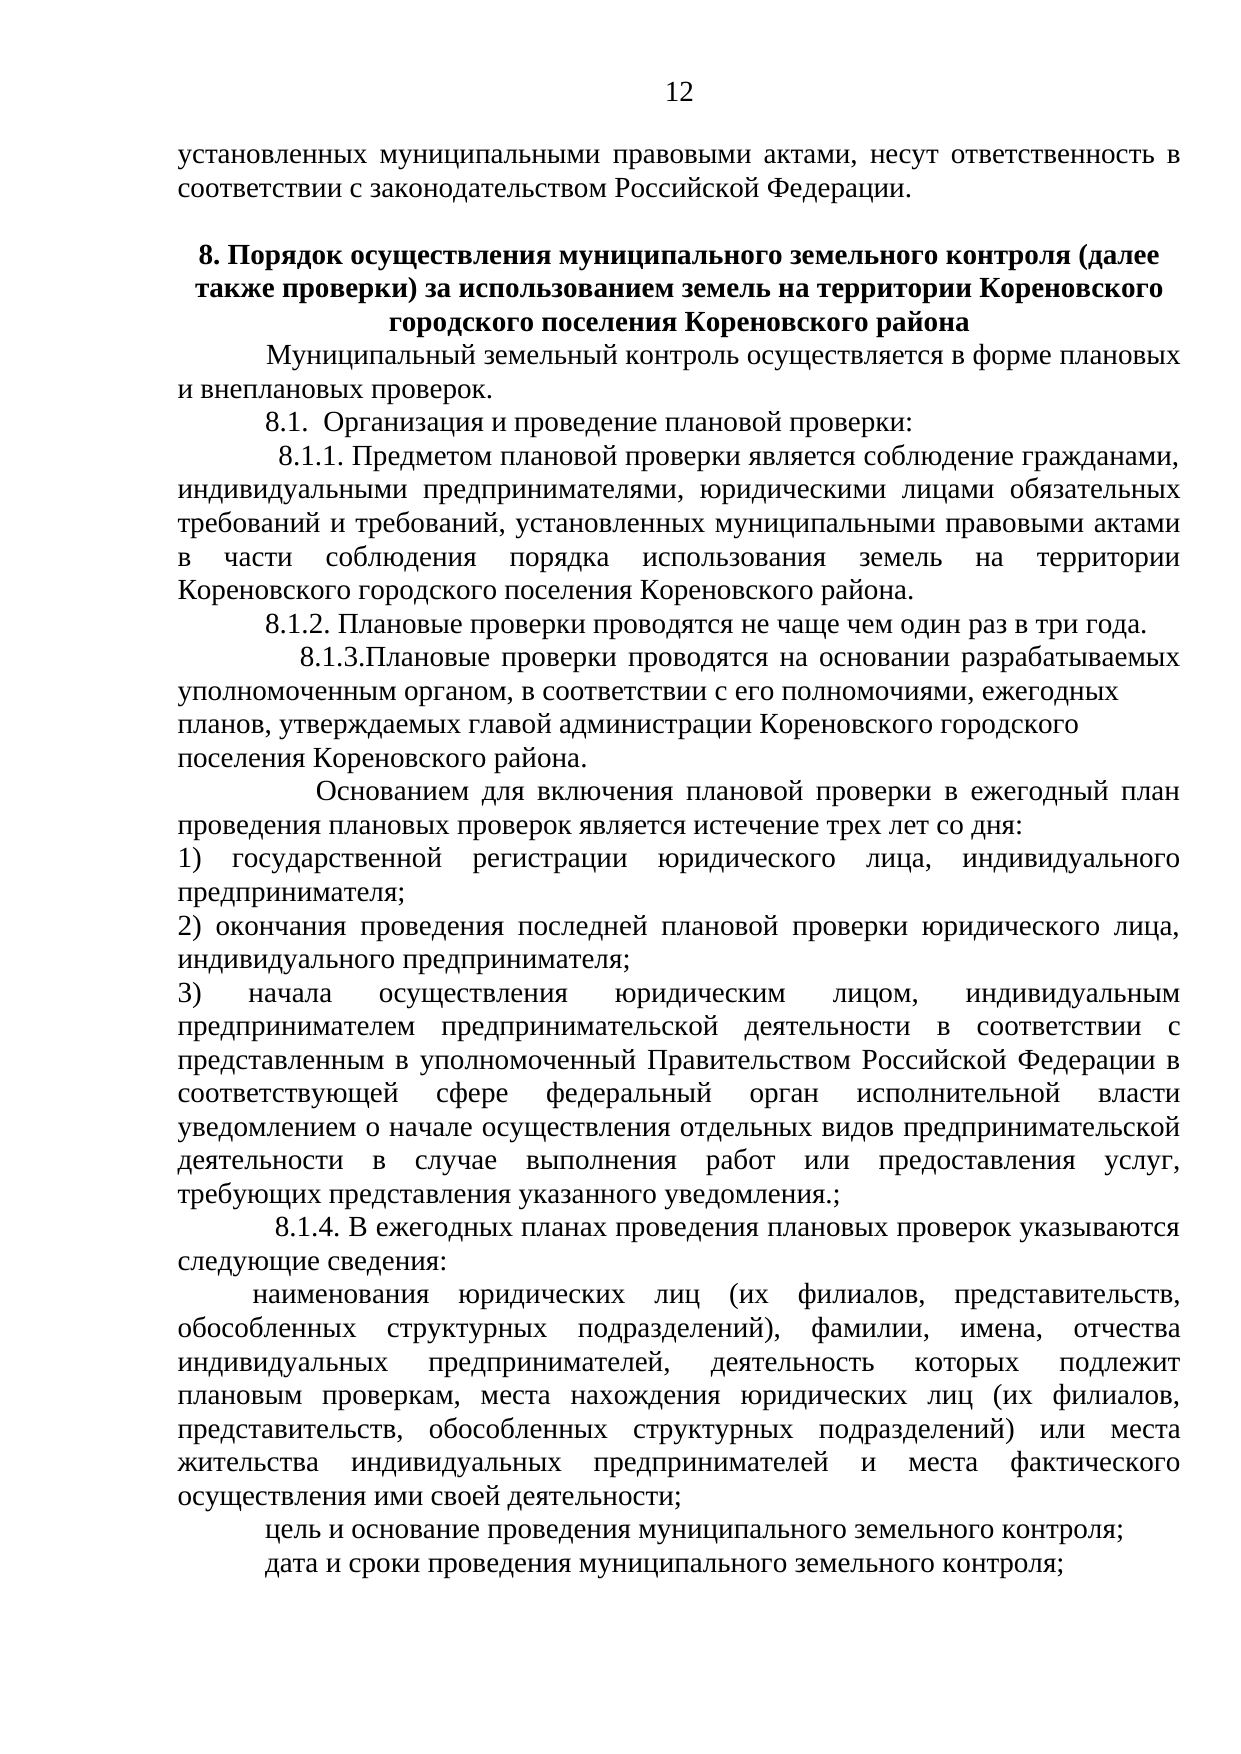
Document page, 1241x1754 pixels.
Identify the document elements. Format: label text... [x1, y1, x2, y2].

text цель и основание проведения муниципального земельного контроля; [177, 1511, 1181, 1545]
text 8.1.3.Плановые проверки проводятся на основании разрабатываемых уполномоченным органом, в соответствии с его полномочиями, ежегодных [177, 639, 1181, 706]
text дата и сроки проведения муниципального земельного контроля; [177, 1545, 1181, 1578]
text 8. Порядок осуществления муниципального земельного контроля (далее также проверки) за использованием земель на территории Кореновского городского поселения Кореновского района [177, 237, 1181, 337]
text 8.1. Организация и проведение плановой проверки: [177, 404, 1181, 438]
text 8.1.1. Предметом плановой проверки является соблюдение гражданами, индивидуальными предпринимателями, юридическими лицами обязательных требований и требований, установленных муниципальными правовыми актами в части соблюдения порядка использования земель на территории Кореновского городского поселения Кореновского района. [177, 438, 1181, 606]
text Муниципальный земельный контроль осуществляется в форме плановых и внеплановых проверок. [177, 337, 1181, 404]
text планов, утверждаемых главой администрации Кореновского городского [177, 706, 1181, 740]
text 3) начала осуществления юридическим лицом, индивидуальным предпринимателем предпринимательской деятельности в соответствии с представленным в уполномоченный Правительством Российской Федерации в соответствующей сфере федеральный орган исполнительной власти уведомлением о начале осуществления отдельных видов предпринимательской деятельности в случае выполнения работ или предоставления услуг, требующих представления указанного уведомления.; [177, 975, 1181, 1209]
text 8.1.2. Плановые проверки проводятся не чаще чем один раз в три года. [177, 606, 1181, 639]
text 2) окончания проведения последней плановой проверки юридического лица, индивидуального предпринимателя; [177, 908, 1181, 975]
text наименования юридических лиц (их филиалов, представительств, обособленных структурных подразделений), фамилии, имена, отчества индивидуальных предпринимателей, деятельность которых подлежит плановым проверкам, места нахождения юридических лиц (их филиалов, представительств, обособленных структурных подразделений) или места жительства индивидуальных предпринимателей и места фактического осуществления ими своей деятельности; [177, 1277, 1181, 1511]
text 8.1.4. В ежегодных планах проведения плановых проверок указываются следующие сведения: [177, 1209, 1181, 1277]
text установленных муниципальными правовыми актами, несут ответственность в соответствии с законодательством Российской Федерации. [177, 136, 1181, 203]
text поселения Кореновского района. [177, 740, 1181, 773]
text 1) государственной регистрации юридического лица, индивидуального предпринимателя; [177, 841, 1181, 908]
text Основанием для включения плановой проверки в ежегодный план проведения плановых проверок является истечение трех лет со дня: [177, 773, 1181, 841]
